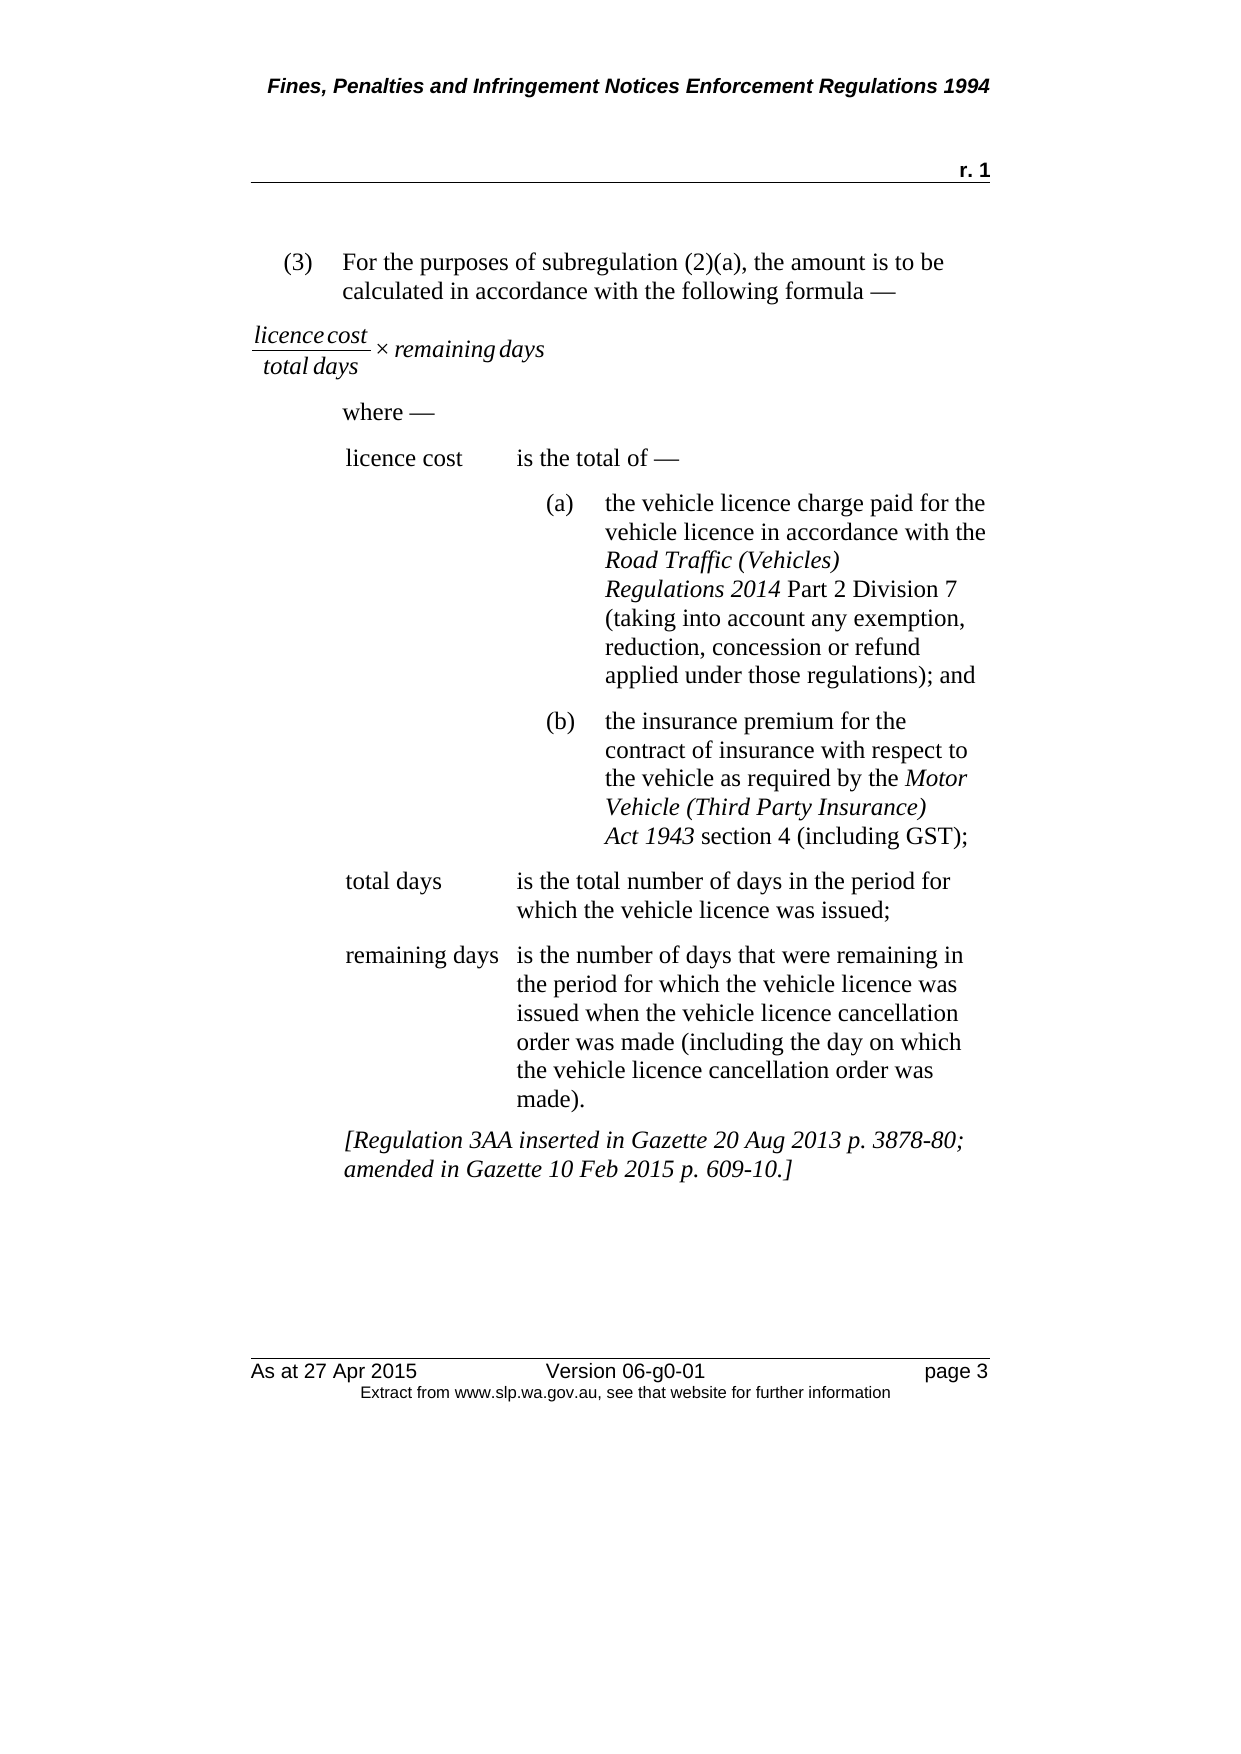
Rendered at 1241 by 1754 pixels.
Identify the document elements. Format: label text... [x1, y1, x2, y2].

text (b) the insurance premium for the contract of insurance with respect to the vehicle as required by the Motor Vehicle (Third Party Insurance) Act 1943 section 4 (including GST); [251, 706, 990, 850]
text licence cost is the total of — [251, 443, 990, 471]
text (3) For the purposes of subregulation (2)(a), the amount is to be calculated in accordance with the following formula — [251, 247, 990, 305]
text where — [251, 397, 990, 426]
text [Regulation 3AA inserted in Gazette 20 Aug 2013 p. 3878-80; amended in Gazette 10 Feb 2015 p. 609-10.] [251, 1126, 990, 1183]
text (a) the vehicle licence charge paid for the vehicle licence in accordance with the Road Traffic (Vehicles) Regulations 2014 Part 2 Division 7 (taking into account any exemption, reduction, concession or refund applied under those regulations); and [251, 488, 990, 689]
text remaining days is the number of days that were remaining in the period for which the vehicle licence was issued when the vehicle licence cancellation order was made (including the day on which the vehicle licence cancellation order was made). [251, 941, 990, 1113]
text total days is the total number of days in the period for which the vehicle licence was issued; [251, 866, 990, 924]
